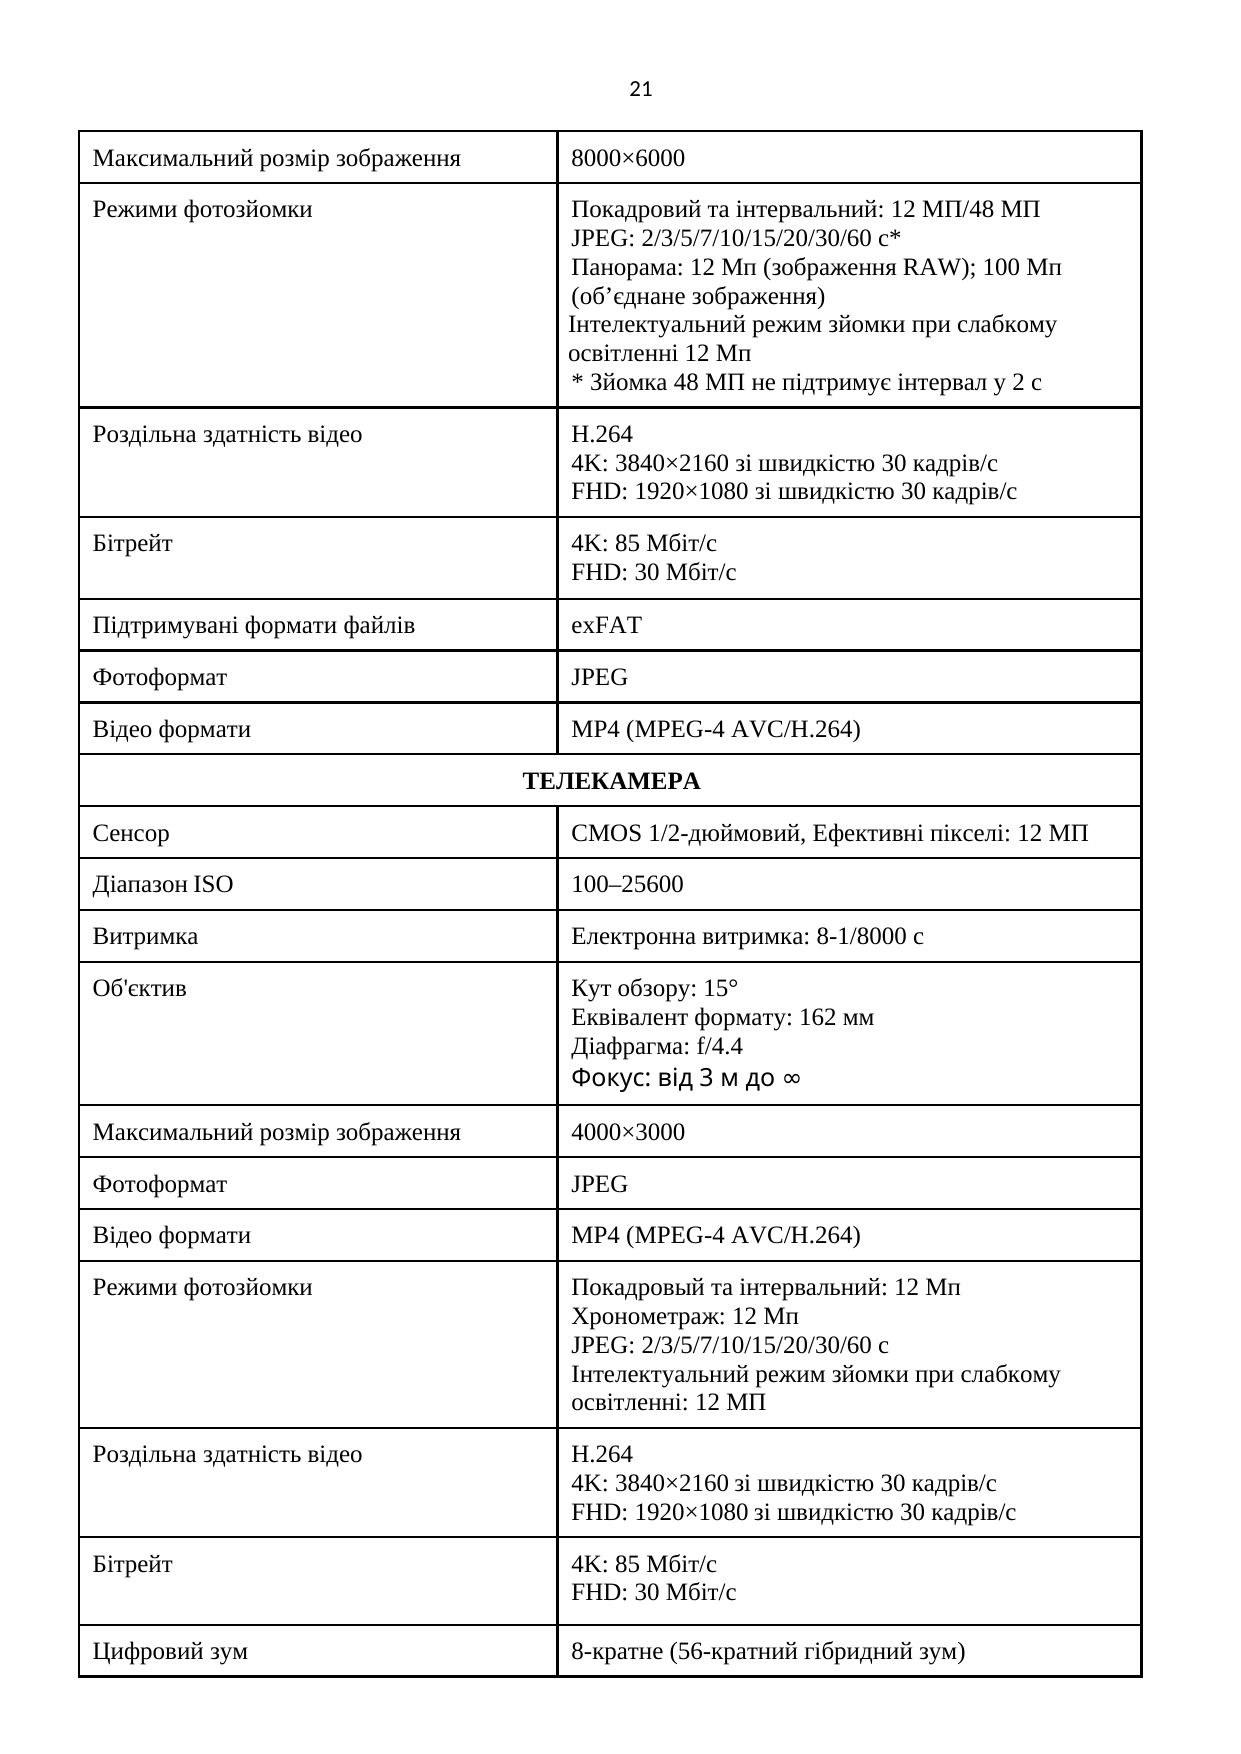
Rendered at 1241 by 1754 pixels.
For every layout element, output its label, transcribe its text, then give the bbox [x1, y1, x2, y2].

table_cell Діапазон ISO [80, 859, 556, 909]
table_cell Електронна витримка: 8-1/8000 с [559, 911, 1140, 961]
table_cell Максимальний розмір зображення [80, 132, 556, 182]
table_cell Об'єктив [80, 963, 556, 1104]
table_cell Фотоформат [80, 652, 556, 701]
table_cell 8-кратне (56-кратний гібридний зум) [559, 1626, 1140, 1675]
table_cell Відео формати [80, 704, 556, 753]
table_cell MP4 (MPEG-4 AVC/H.264) [559, 704, 1140, 753]
table_cell MP4 (MPEG-4 AVC/H.264) [559, 1210, 1140, 1260]
table_cell Режими фотозйомки [80, 184, 556, 406]
table_cell 4K: 85 Мбіт/с FHD: 30 Мбіт/с [559, 1538, 1140, 1623]
table_cell 4000×3000 [559, 1106, 1140, 1156]
table_cell H.264 4K: 3840×2160 зі швидкістю 30 кадрів/с FHD: 1920×1080 зі швидкістю 30 кадрів/с [559, 409, 1140, 516]
table_cell Максимальний розмір зображення [80, 1106, 556, 1156]
table_cell CMOS 1/2-дюймовий, Ефективні пікселі: 12 МП [559, 807, 1140, 857]
table_cell Покадровий та інтервальний: 12 МП/48 МП JPEG: 2/3/5/7/10/15/20/30/60 с* Панорама: 12 Мп (зображення RAW); 100 Мп (об’єднане зображення) Інтелектуальний режим зйомки при слабкому освітленні 12 Мп * Зйомка 48 МП не підтримує інтервал у 2 с [559, 184, 1140, 406]
table_cell Роздільна здатність відео [80, 409, 556, 516]
table_cell Кут обзору: 15° Еквівалент формату: 162 мм Діафрагма: f/4.4 [559, 963, 1140, 1104]
table_cell JPEG [559, 652, 1140, 701]
table_cell 4K: 85 Мбіт/с FHD: 30 Мбіт/с [559, 518, 1140, 597]
table_cell Витримка [80, 911, 556, 961]
table_cell ТЕЛЕКАМЕРА [80, 755, 1140, 805]
table_cell Бітрейт [80, 1538, 556, 1623]
table_cell 8000×6000 [559, 132, 1140, 182]
table_cell Фотоформат [80, 1158, 556, 1208]
table_cell Бітрейт [80, 518, 556, 597]
table_cell Сенсор [80, 807, 556, 857]
table_cell 100–25600 [559, 859, 1140, 909]
table_cell Роздільна здатність відео [80, 1429, 556, 1536]
table_cell Покадровый та інтервальний: 12 Мп Хронометраж: 12 Мп JPEG: 2/3/5/7/10/15/20/30/60 с Інтелектуальний режим зйомки при слабкому освітленні: 12 МП [559, 1262, 1140, 1427]
table_cell Цифровий зум [80, 1626, 556, 1675]
table_cell JPEG [559, 1158, 1140, 1208]
table_cell H.264 4K: 3840×2160 зі швидкістю 30 кадрів/с FHD: 1920×1080 зі швидкістю 30 кадрів/с [559, 1429, 1140, 1536]
table_cell Відео формати [80, 1210, 556, 1260]
table_cell exFAT [559, 600, 1140, 649]
table_cell Підтримувані формати файлів [80, 600, 556, 649]
table_cell Режими фотозйомки [80, 1262, 556, 1427]
